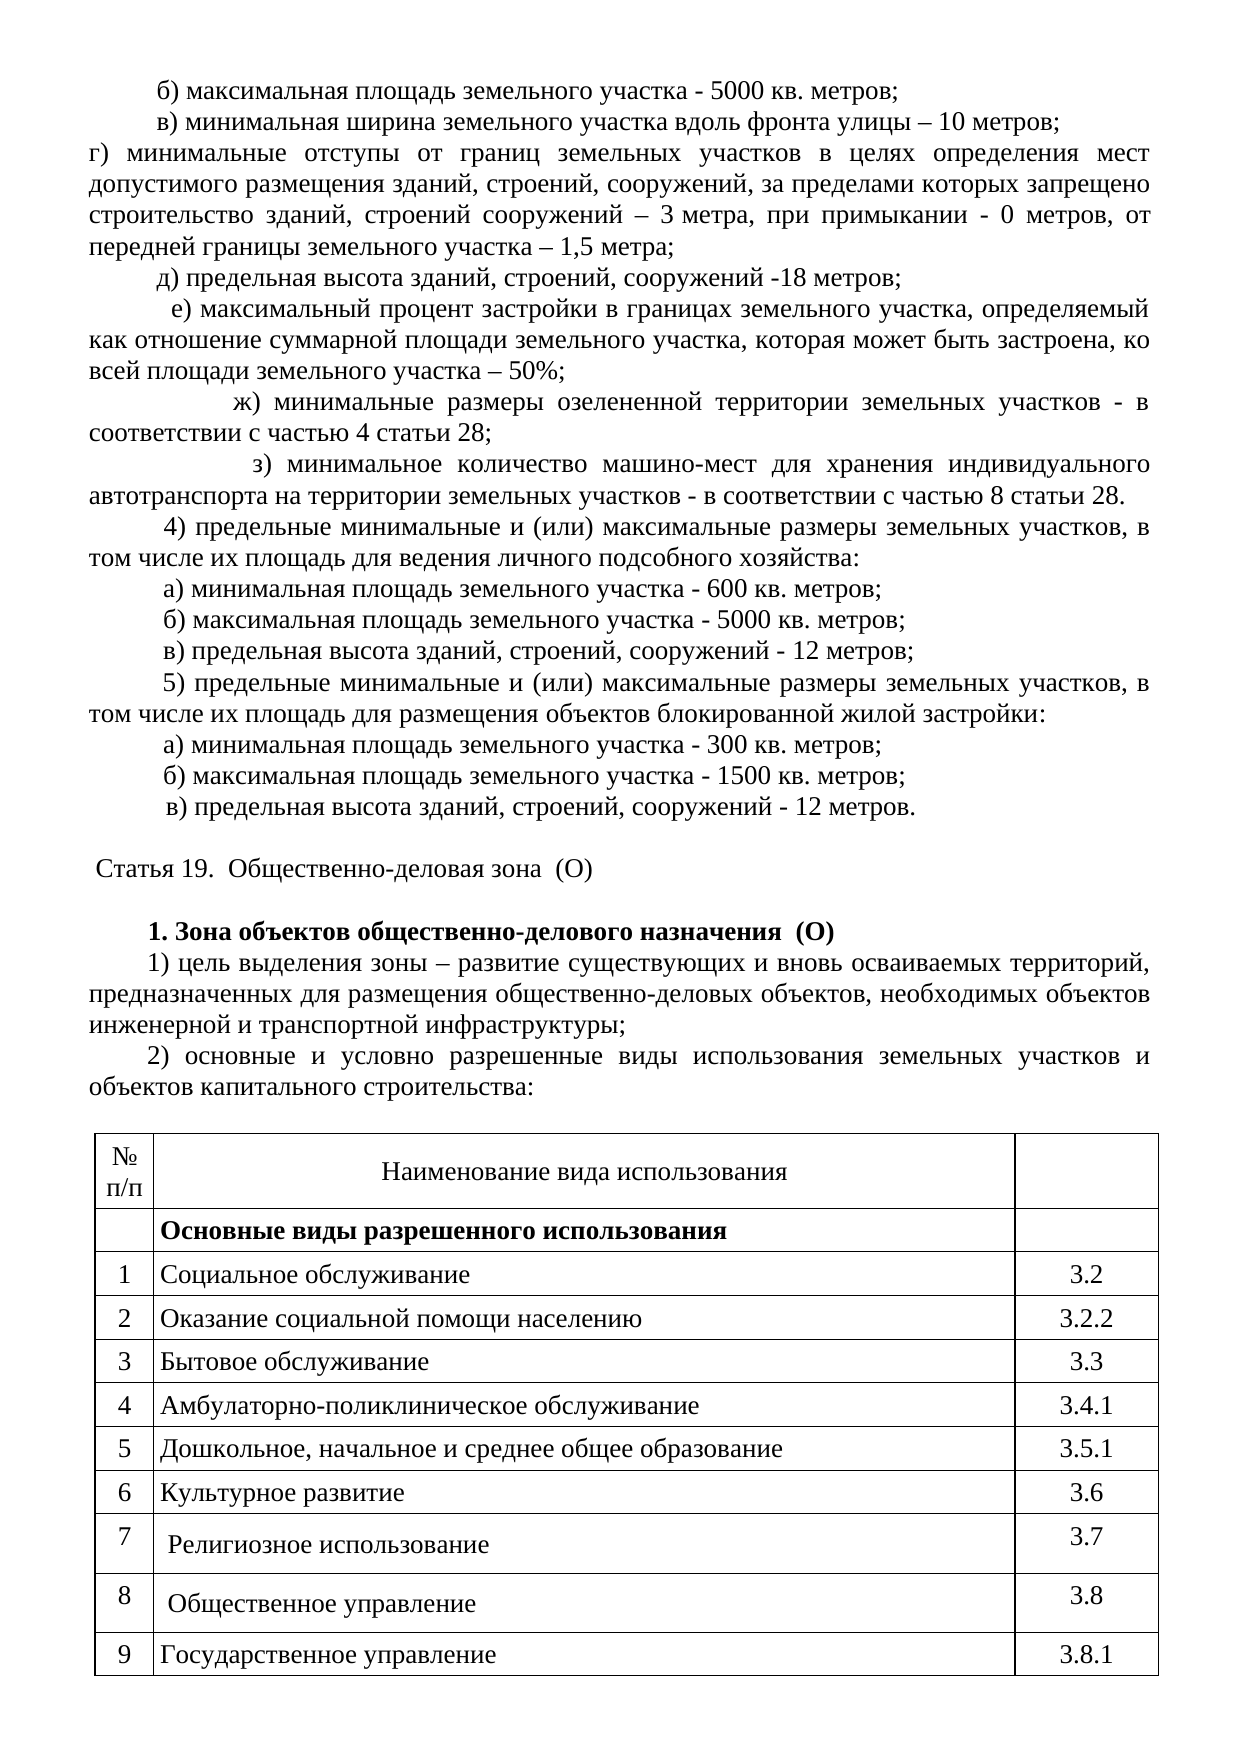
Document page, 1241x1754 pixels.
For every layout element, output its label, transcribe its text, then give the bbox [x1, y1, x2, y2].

text 1) цель выделения зоны – развитие существующих и вновь осваиваемых территорий, предназначенных для размещения общественно-деловых объектов, необходимых объектов инженерной и транспортной инфраструктуры; [89, 946, 1152, 1039]
text б) максимальная площадь земельного участка - ; [89, 759, 1152, 790]
text в) минимальная ширина земельного участка вдоль фронта улицы – 10 метров; [89, 105, 1152, 136]
text г) минимальные отступы от границ земельных участков в целях определения мест допустимого размещения зданий, строений, сооружений, за пределами которых запрещено строительство зданий, строений сооружений – 3 метра, при примыкании - 0 метров, от передней границы земельного участка – 1,5 метра; [89, 136, 1152, 261]
text 4) предельные минимальные и (или) максимальные размеры земельных участков, в том числе их площадь для ведения личного подсобного хозяйства: [89, 510, 1152, 572]
table_cell 9 [96, 1633, 153, 1675]
text б) максимальная площадь земельного участка - ; [89, 74, 1152, 105]
text 1. Зона объектов общественно-делового назначения (О) [90, 915, 1152, 946]
text в) предельная высота зданий, строений, сооружений - ; [89, 634, 1152, 666]
table_cell 3.8.1 [1016, 1633, 1158, 1675]
table_cell 3.3 [1016, 1340, 1158, 1382]
table_cell Религиозное использование [154, 1514, 1014, 1572]
table_cell Общественное управление [154, 1574, 1014, 1632]
text з) минимальное количество машино-мест для хранения индивидуального автотранспорта на территории земельных участков - в соответствии с частью 8 статьи 28. [89, 448, 1152, 510]
table_cell 8 [96, 1574, 153, 1632]
table_cell 3.6 [1016, 1471, 1158, 1513]
table_cell 3.2.2 [1016, 1296, 1158, 1338]
table_cell Оказание социальной помощи населению [154, 1296, 1014, 1338]
table_cell Культурное развитие [154, 1471, 1014, 1513]
text ж) минимальные размеры озелененной территории земельных участков - в соответствии с частью 4 статьи 28; [89, 385, 1152, 448]
table_cell 3.5.1 [1016, 1427, 1158, 1469]
table_header № п/п [96, 1134, 153, 1208]
table_cell 3 [96, 1340, 153, 1382]
table_cell Бытовое обслуживание [154, 1340, 1014, 1382]
table_cell Амбулаторно-поликлиническое обслуживание [154, 1383, 1014, 1426]
table_header [1016, 1134, 1158, 1208]
table_cell 1 [96, 1252, 153, 1295]
table_cell [96, 1209, 153, 1251]
table_cell 7 [96, 1514, 153, 1572]
text в) предельная высота зданий, строений, сооружений - . [145, 790, 1152, 821]
table_header Наименование вида использования [154, 1134, 1014, 1208]
table_cell 2 [96, 1296, 153, 1338]
text Статья 19. Общественно-деловая зона (О) [89, 852, 1152, 884]
text б) максимальная площадь земельного участка - 5000 кв. метров; [89, 603, 1152, 634]
table_cell 4 [96, 1383, 153, 1426]
table_cell 3.2 [1016, 1252, 1158, 1295]
text д) предельная высота зданий, строений, сооружений -18 метров; [89, 261, 1152, 292]
table_cell 3.4.1 [1016, 1383, 1158, 1426]
text 2) основные и условно разрешенные виды использования земельных участков и объектов капитального строительства: [89, 1039, 1152, 1102]
table_cell Государственное управление [154, 1633, 1014, 1675]
table_cell Дошкольное, начальное и среднее общее образование [154, 1427, 1014, 1469]
table_cell 3.8 [1016, 1574, 1158, 1632]
table_cell Основные виды разрешенного использования [154, 1209, 1014, 1251]
table_cell 3.7 [1016, 1514, 1158, 1572]
text а) минимальная площадь земельного участка - 300 кв. метров; [89, 728, 1152, 759]
text 5) предельные минимальные и (или) максимальные размеры земельных участков, в том числе их площадь для размещения объектов блокированной жилой застройки: [89, 666, 1152, 728]
table_cell [1016, 1209, 1158, 1251]
text е) максимальный процент застройки в границах земельного участка, определяемый как отношение суммарной площади земельного участка, которая может быть застроена, ко всей площади земельного участка – 50%; [89, 292, 1152, 385]
table_cell Социальное обслуживание [154, 1252, 1014, 1295]
table_cell 5 [96, 1427, 153, 1469]
text а) минимальная площадь земельного участка - 600 кв. метров; [89, 572, 1152, 603]
table_cell 6 [96, 1471, 153, 1513]
